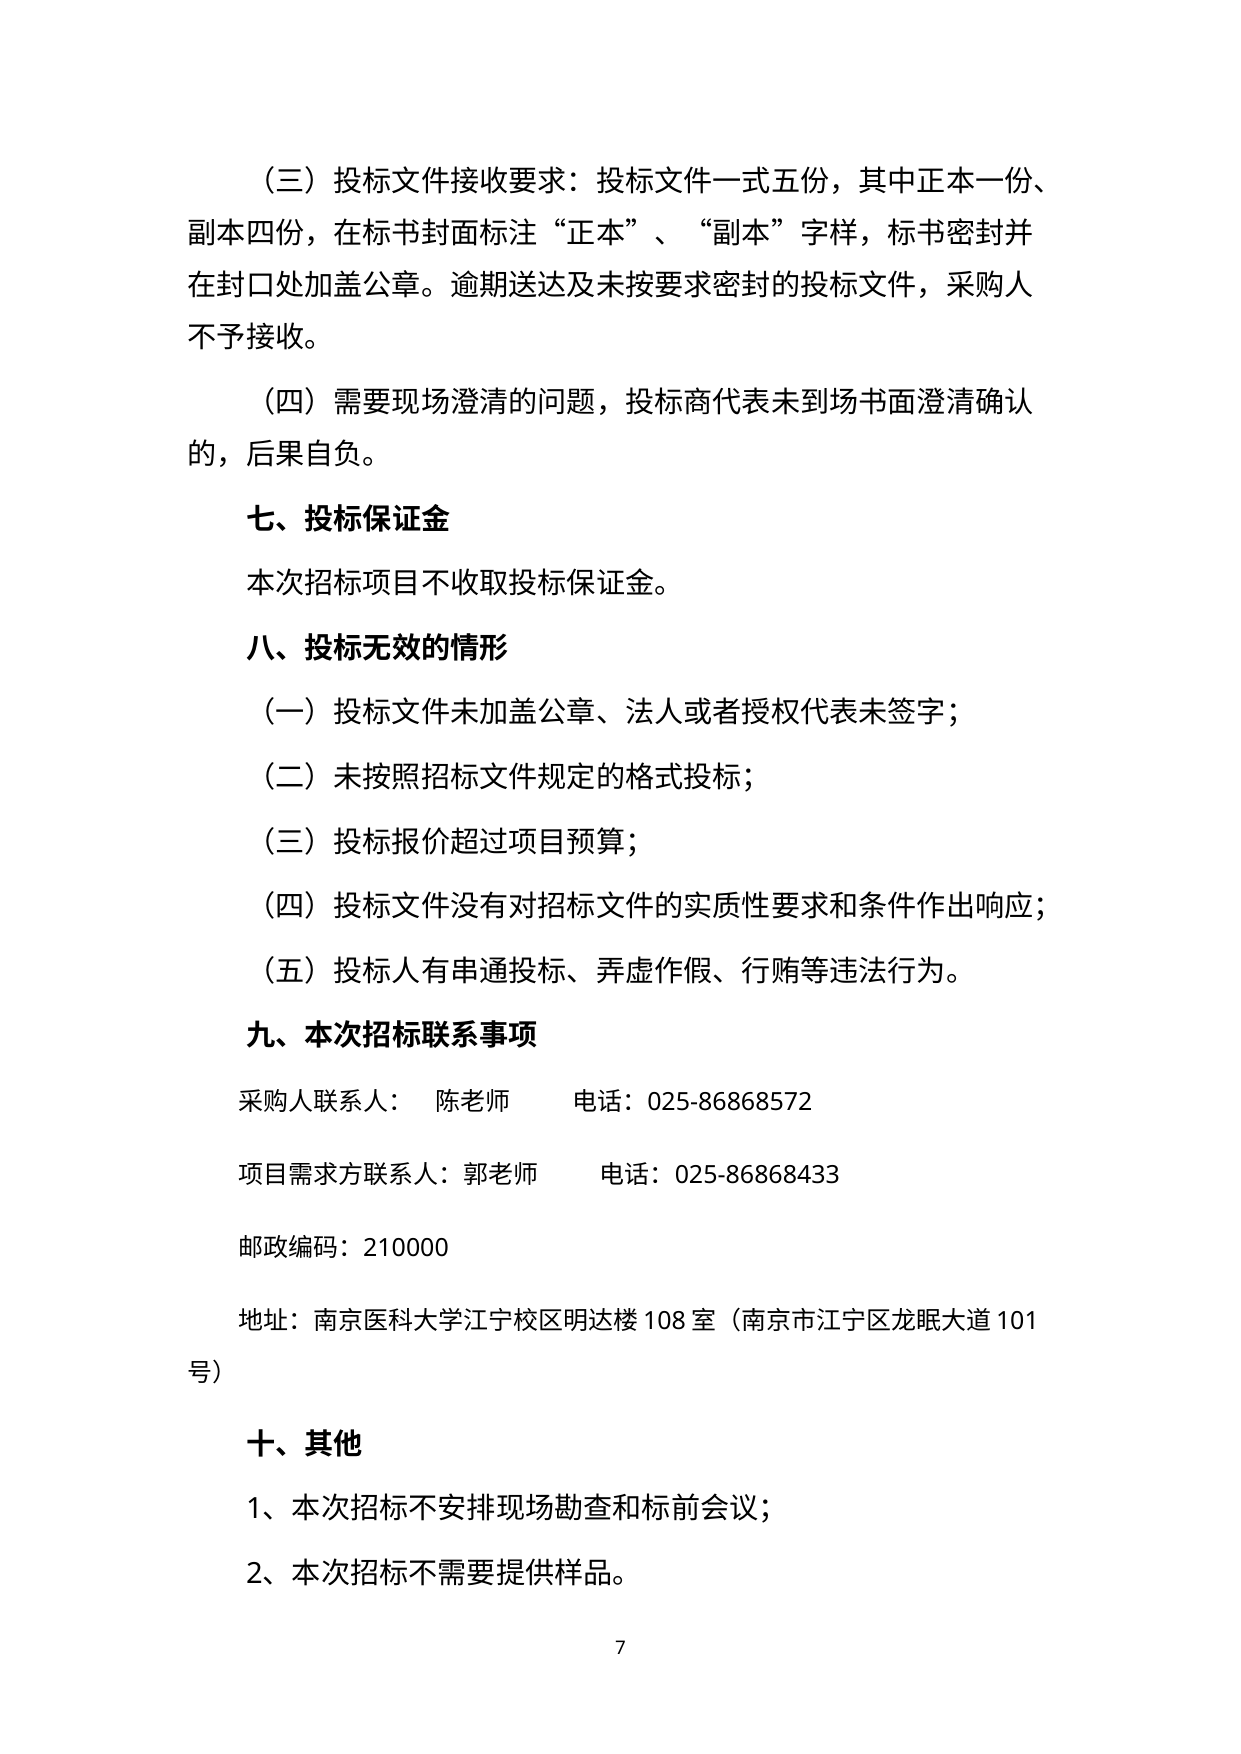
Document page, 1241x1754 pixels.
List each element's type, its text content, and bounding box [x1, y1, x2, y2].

text （一）投标文件未加盖公章、法人或者授权代表未签字； [187, 681, 1053, 733]
text （四）投标文件没有对招标文件的实质性要求和条件作出响应； [187, 875, 1053, 927]
text 2、本次招标不需要提供样品。 [187, 1542, 1053, 1594]
text 1、本次招标不安排现场勘查和标前会议； [187, 1477, 1053, 1529]
text 地址：南京医科大学江宁校区明达楼108室（南京市江宁区龙眠大道101号） [187, 1287, 1053, 1392]
text 采购人联系人： 陈老师 电话：025-86868572 [187, 1069, 1053, 1121]
text （三）投标报价超过项目预算； [187, 810, 1053, 862]
text 七、投标保证金 [187, 487, 1053, 539]
text （五）投标人有串通投标、弄虚作假、行贿等违法行为。 [187, 939, 1053, 992]
text 九、本次招标联系事项 [187, 1004, 1053, 1056]
text 本次招标项目不收取投标保证金。 [187, 552, 1053, 604]
text 项目需求方联系人：郭老师 电话：025-86868433 [187, 1142, 1053, 1194]
text （二）未按照招标文件规定的格式投标； [187, 746, 1053, 798]
text 邮政编码：210000 [187, 1214, 1053, 1267]
text 十、其他 [187, 1412, 1053, 1464]
text （三）投标文件接收要求：投标文件一式五份，其中正本一份、副本四份，在标书封面标注“正本”、“副本”字样，标书密封并在封口处加盖公章。逾期送达及未按要求密封的投标文件，采购人不予接收。 [187, 150, 1053, 358]
text （四）需要现场澄清的问题，投标商代表未到场书面澄清确认的，后果自负。 [187, 371, 1053, 475]
text 八、投标无效的情形 [187, 617, 1053, 669]
